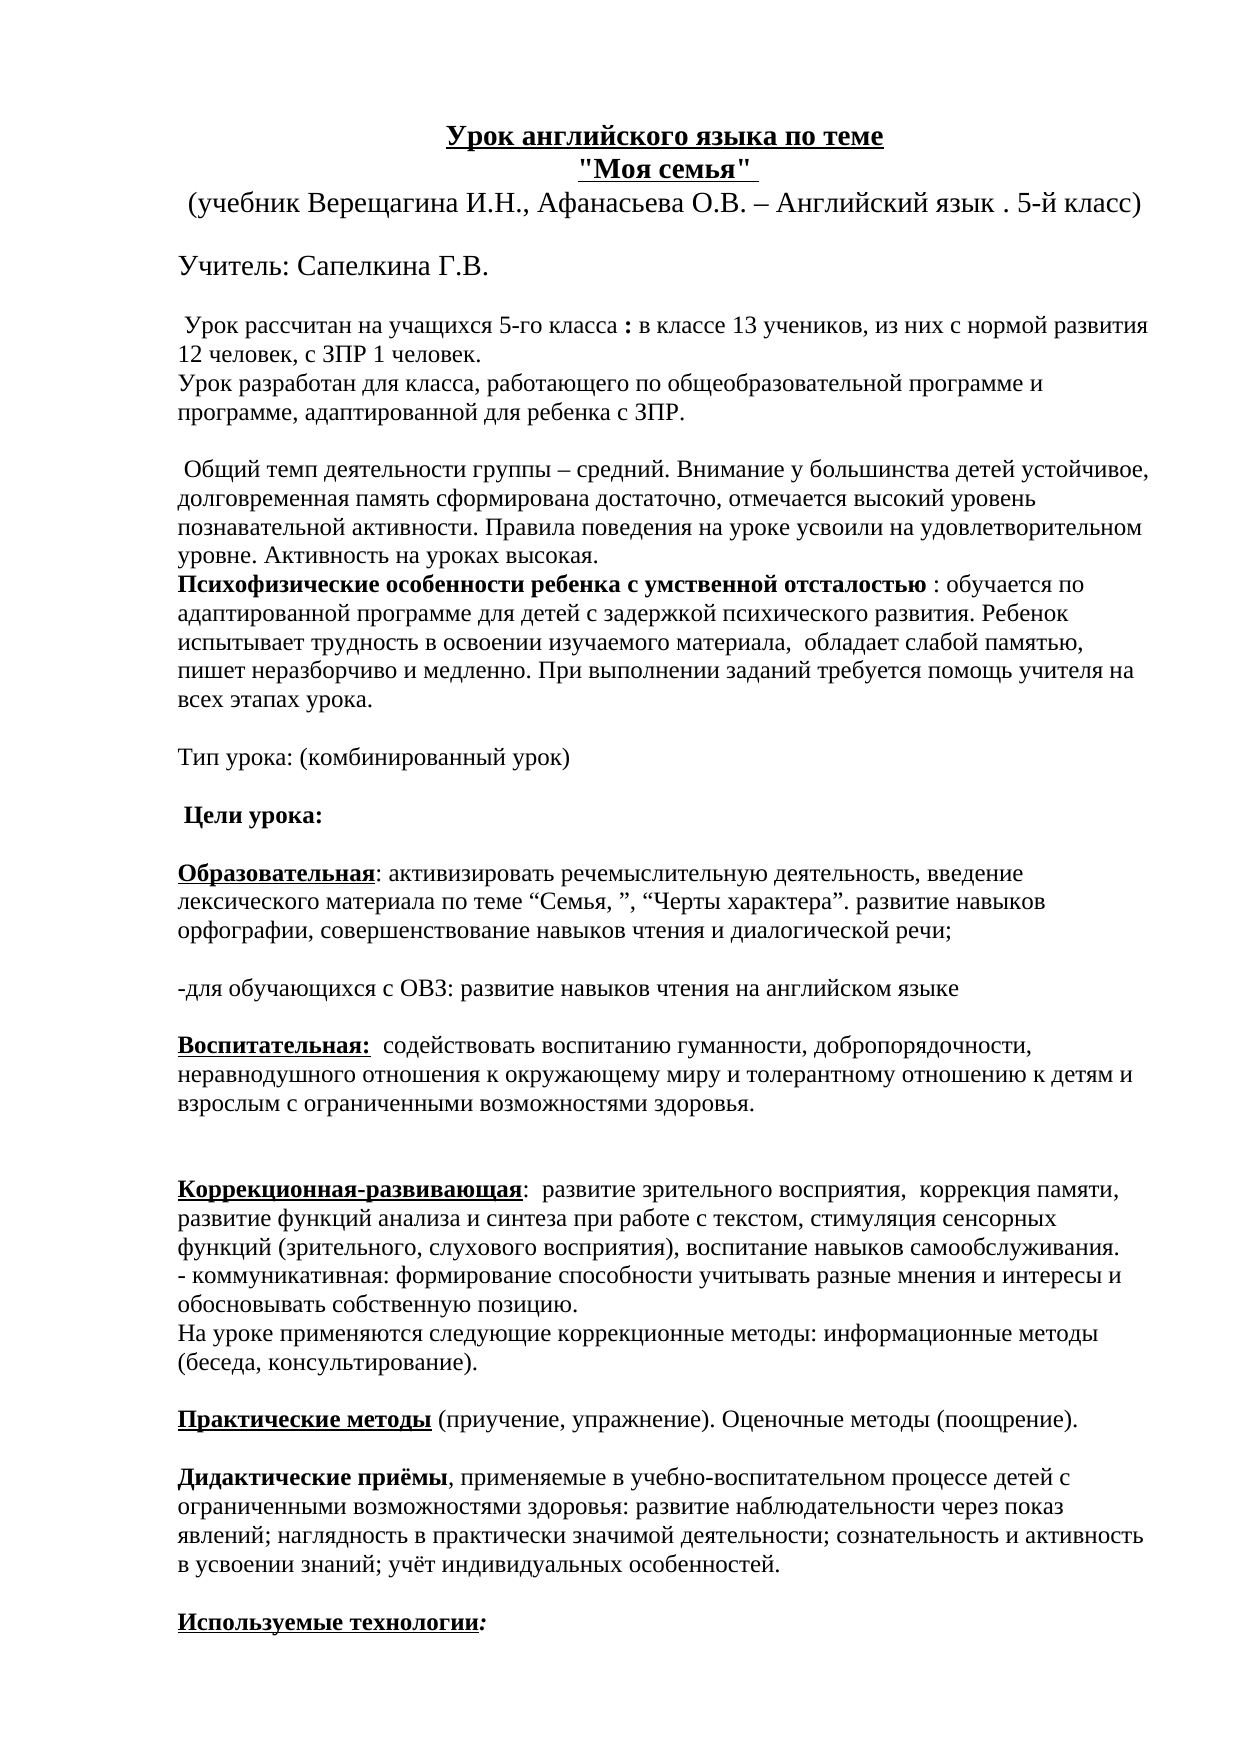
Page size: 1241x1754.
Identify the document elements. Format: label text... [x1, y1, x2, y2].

text Дидактические приёмы, применяемые в учебно-воспитательном процессе детей с ограниченными возможностями здоровья: развитие наблюдательности через показ явлений; наглядность в практически значимой деятельности; сознательность и активность в усвоении знаний; учёт индивидуальных особенностей. [177, 1462, 1152, 1577]
text -для обучающихся с ОВЗ: развитие навыков чтения на английском языке [177, 973, 1152, 1001]
text Общий темп деятельности группы – средний. Внимание у большинства детей устойчивое, долговременная память сформирована достаточно, отмечается высокий уровень познавательной активности. Правила поведения на уроке усвоили на удовлетворительном уровне. Активность на уроках высокая. [177, 454, 1152, 569]
text - коммуникативная: формирование способности учитывать разные мнения и интересы и обосновывать собственную позицию. [177, 1260, 1152, 1318]
text Урок рассчитан на учащихся 5-го класса : в классе 13 учеников, из них с нормой развития 12 человек, с ЗПР 1 человек. [177, 311, 1152, 368]
text Тип урока: (комбинированный урок) [177, 742, 1152, 771]
text "Моя семья" [177, 152, 1152, 185]
text Цели урока: [177, 800, 1152, 829]
text Коррекционная-развивающая: развитие зрительного восприятия, коррекция памяти, развитие функций анализа и синтеза при работе с текстом, стимуляция сенсорных функций (зрительного, слухового восприятия), воспитание навыков самообслуживания. [177, 1174, 1152, 1260]
text Используемые технологии: [177, 1607, 1152, 1635]
text Воспитательная: содействовать воспитанию гуманности, добропорядочности, неравнодушного отношения к окружающему миру и толерантному отношению к детям и взрослым с ограниченными возможностями здоровья. [177, 1031, 1152, 1145]
text Урок разработан для класса, работающего по общеобразовательной программе и программе, адаптированной для ребенка с ЗПР. [177, 368, 1152, 426]
text Практические методы (приучение, упражнение). Оценочные методы (поощрение). [177, 1404, 1152, 1433]
text (учебник Верещагина И.Н., Афанасьева О.В. – Английский язык . 5-й класс) [177, 185, 1152, 219]
text Урок английского языка по теме [177, 118, 1152, 152]
text Образовательная: активизировать речемыслительную деятельность, введение лексического материала по теме “Семья, ”, “Черты характера”. развитие навыков орфографии, совершенствование навыков чтения и диалогической речи; [177, 858, 1152, 944]
text На уроке применяются следующие коррекционные методы: информационные методы (беседа, консультирование). [177, 1318, 1152, 1375]
text Учитель: Сапелкина Г.В. [177, 248, 1152, 281]
text Психофизические особенности ребенка с умственной отсталостью : обучается по адаптированной программе для детей с задержкой психического развития. Ребенок испытывает трудность в освоении изучаемого материала, обладает слабой памятью, пишет неразборчиво и медленно. При выполнении заданий требуется помощь учителя на всех этапах урока. [177, 569, 1152, 713]
